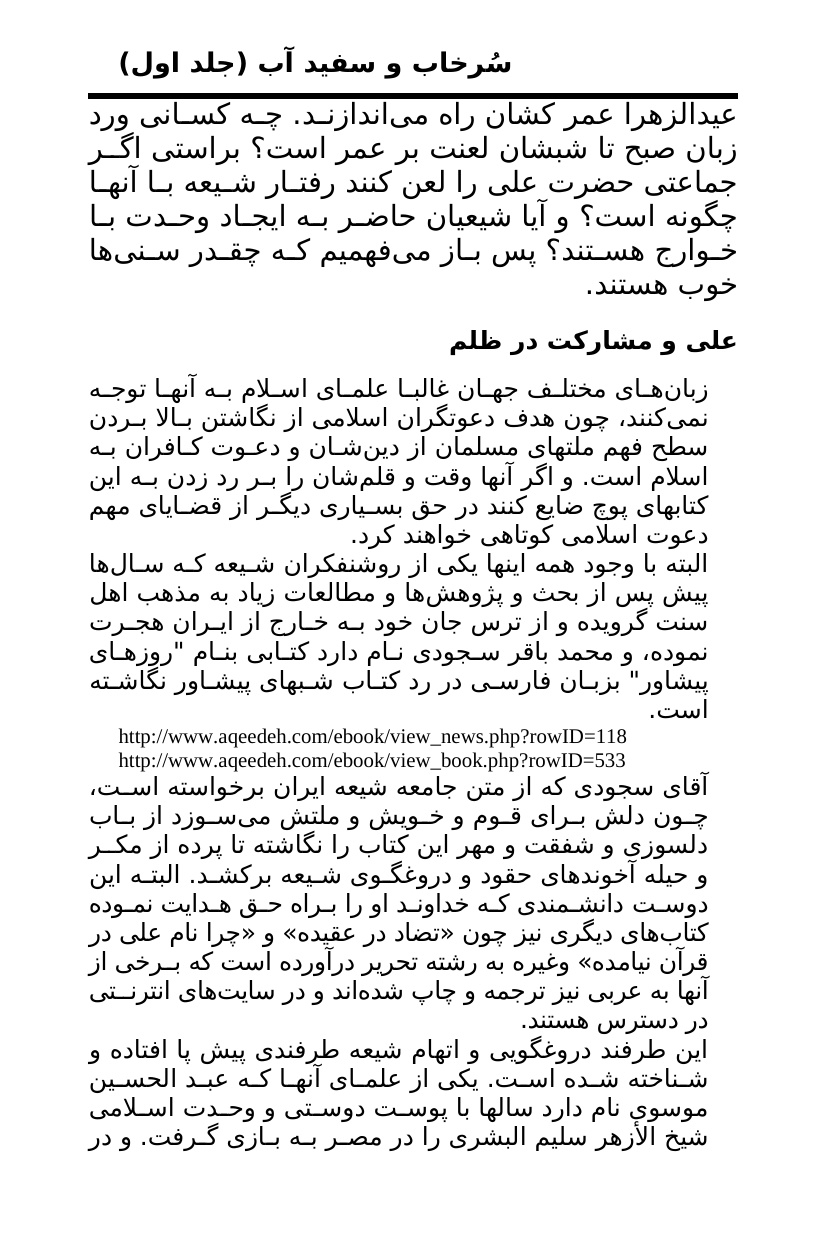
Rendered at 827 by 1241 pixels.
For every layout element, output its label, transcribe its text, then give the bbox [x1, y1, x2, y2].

text 43- سلطان الواعظین در کتاب شبهای پیشاور مکرر به این نکته اشاره می‌کند که تمامی کین توزیها از جانب سنی‌هاست و شیعه هیچ تحریکی در طول تاریخ انجام نداده است. براستی برای انسان، جای تعجب است چه کسانی از صبح تا شب (حتی در اماکن مقدس در عربستان) در حال خواندن زیارت جعلی عاشورا و لعن خلفای آنها هستند؟ چه کسانی همه ساله در عیدالزهرا عمر کشان راه می‌اندازند. چه کسانی ورد زبان صبح تا شبشان لعنت بر عمر است؟‌ براستی اگر جماعتی حضرت علی را لعن کنند رفتار شیعه با آنها چگونه است؟ و آیا شیعیان حاضر به ایجاد وحدت با خوارج هستند؟ پس باز می‌فهمیم که چقدر سنی‌ها خوب هستند. [89, 98, 738, 301]
text علی و مشارکت در ظلم [89, 326, 738, 356]
